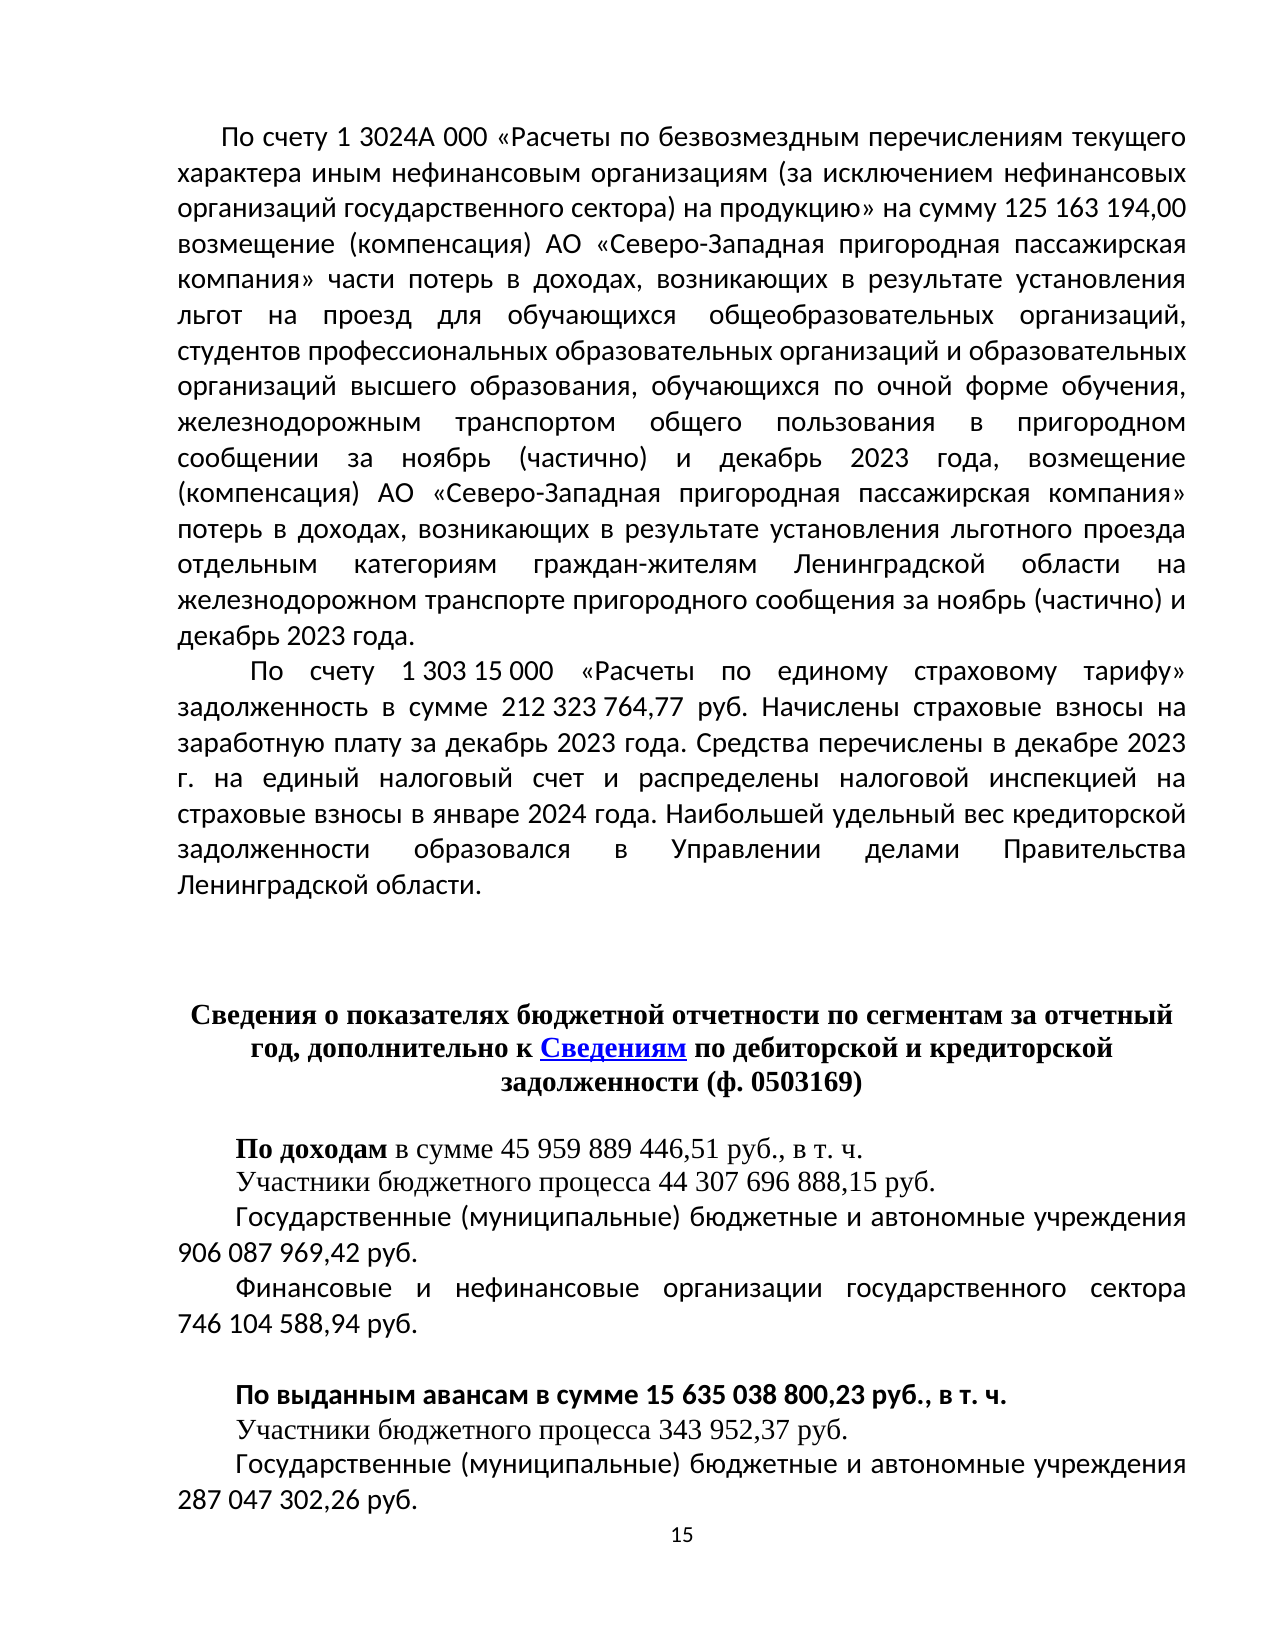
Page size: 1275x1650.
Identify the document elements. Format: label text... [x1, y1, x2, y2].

text Участники бюджетного процесса 343 952,37 руб. [177, 1412, 1186, 1445]
text Государственные (муниципальные) бюджетные и автономные учреждения 906 087 969,42 руб. [177, 1198, 1186, 1269]
text По счету 1 3024А 000 «Расчеты по безвозмездным перечислениям текущего характера иным нефинансовым организациям (за исключением нефинансовых организаций государственного сектора) на продукцию» на сумму 125 163 194,00 возмещение (компенсация) АО «Северо-Западная пригородная пассажирская компания» части потерь в доходах, возникающих в результате установления льгот на проезд для обучающихся общеобразовательных организаций, студентов профессиональных образовательных организаций и образовательных организаций высшего образования, обучающихся по очной форме обучения, железнодорожным транспортом общего пользования в пригородном сообщении за ноябрь (частично) и декабрь 2023 года, возмещение (компенсация) АО «Северо-Западная пригородная пассажирская компания» потерь в доходах, возникающих в результате установления льготного проезда отдельным категориям граждан-жителям Ленинградской области на железнодорожном транспорте пригородного сообщения за ноябрь (частично) и декабрь 2023 года. [177, 118, 1186, 652]
text Финансовые и нефинансовые организации государственного сектора 746 104 588,94 руб. [177, 1269, 1186, 1341]
text По счету 1 303 15 000 «Расчеты по единому страховому тарифу» задолженность в сумме 212 323 764,77 руб. Начислены страховые взносы на заработную плату за декабрь 2023 года. Средства перечислены в декабре 2023 г. на единый налоговый счет и распределены налоговой инспекцией на страховые взносы в январе 2024 года. Наибольшей удельный вес кредиторской задолженности образовался в Управлении делами Правительства Ленинградской области. [177, 652, 1186, 902]
text Государственные (муниципальные) бюджетные и автономные учреждения 287 047 302,26 руб. [177, 1445, 1186, 1517]
text Участники бюджетного процесса 44 307 696 888,15 руб. [177, 1164, 1186, 1198]
text По выданным авансам в сумме 15 635 038 800,23 руб., в т. ч. [177, 1376, 1186, 1412]
text По доходам в сумме 45 959 889 446,51 руб., в т. ч. [177, 1131, 1186, 1164]
text Сведения о показателях бюджетной отчетности по сегментам за отчетный год, дополнительно к Сведениям по дебиторской и кредиторской задолженности (ф. 0503169) [177, 997, 1186, 1097]
